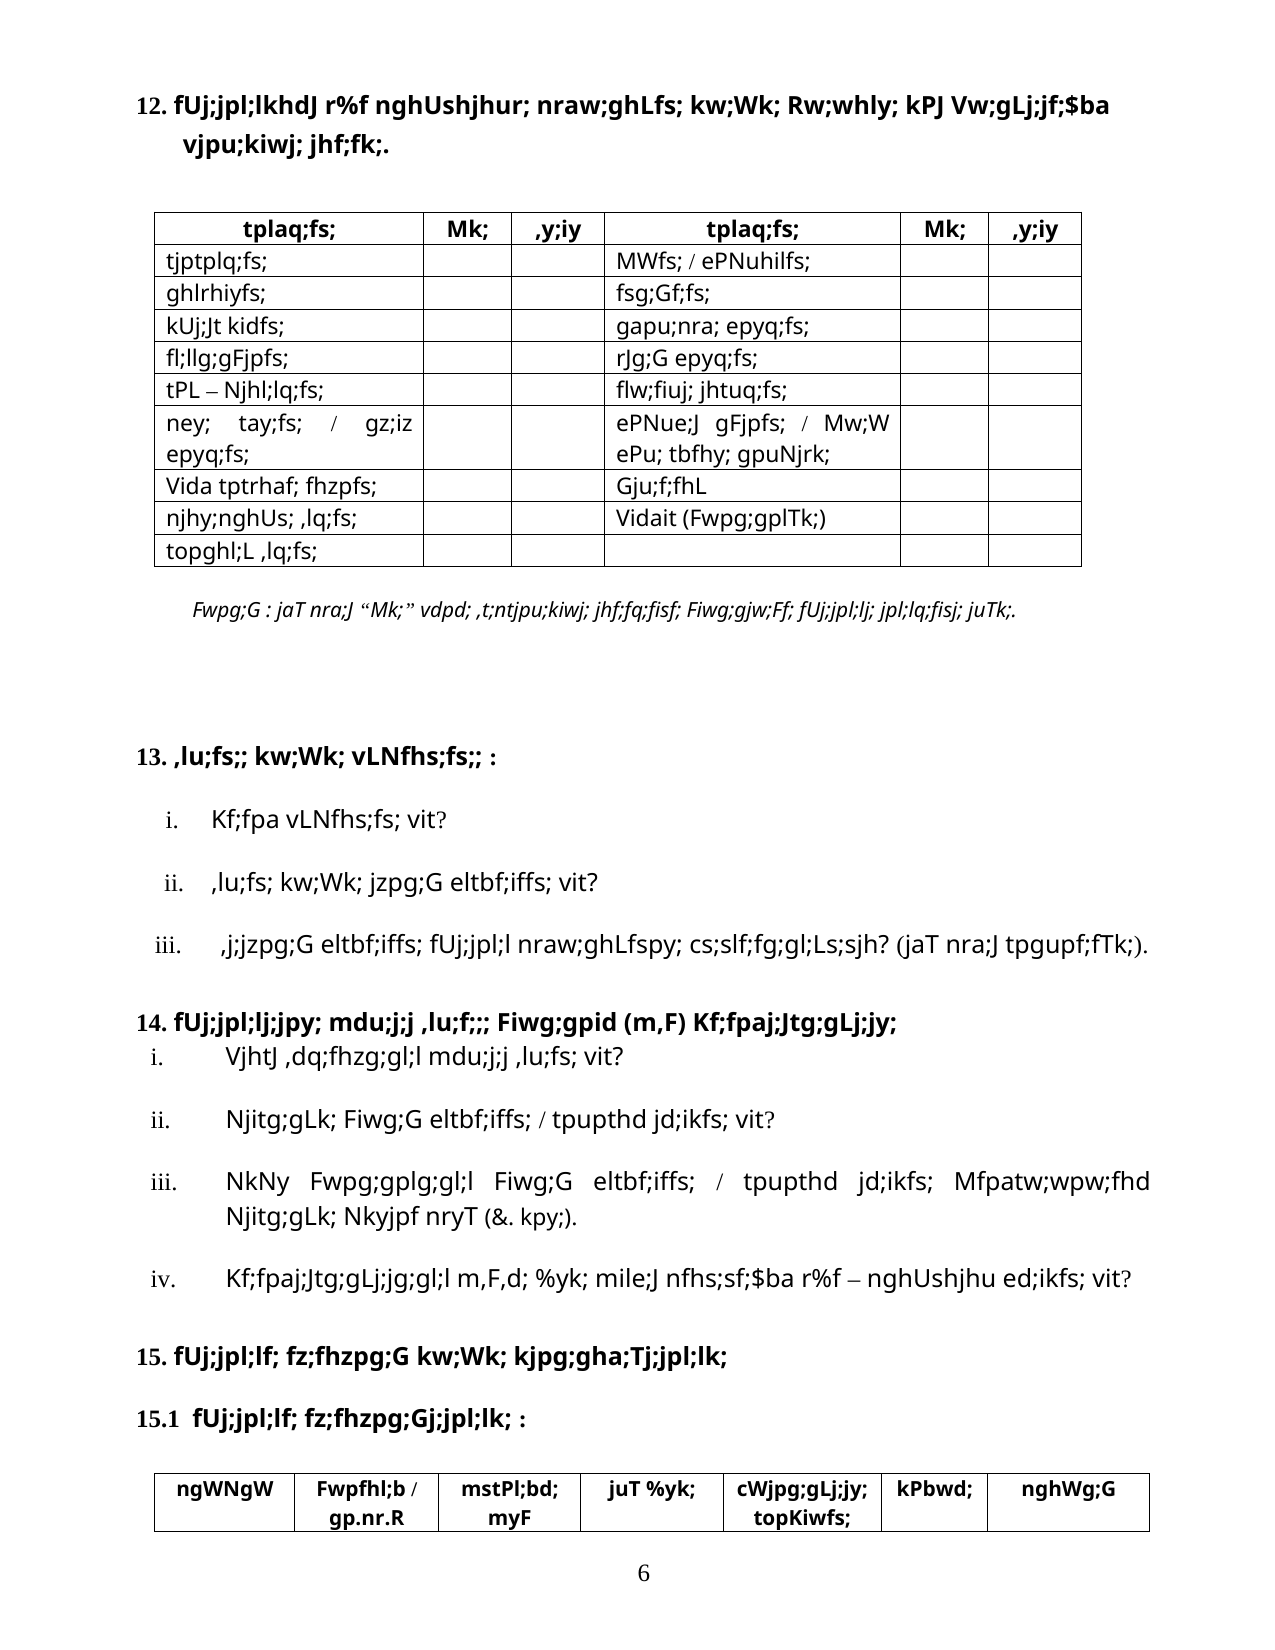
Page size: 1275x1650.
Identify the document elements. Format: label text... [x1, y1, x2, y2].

list Njitg;gLk; Fiwg;G eltbf;iffs; / tpupthd jd;ikfs; vit? [150, 1101, 1151, 1135]
table_cell topghl;L ,lq;fs; [155, 535, 423, 566]
list ,lu;fs; kw;Wk; jzpg;G eltbf;iffs; vit? [164, 864, 1151, 898]
text 15.1 fUj;jpl;lf; fz;fhzpg;Gj;jpl;lk; : [136, 1401, 1151, 1435]
table_cell tjptplq;fs; [155, 245, 423, 276]
table_header nghWg;G [988, 1474, 1149, 1531]
table_cell tPL – Njhl;lq;fs; [155, 374, 423, 405]
table_header ,y;iy [989, 213, 1081, 244]
text 12. fUj;jpl;lkhdJ r%f nghUshjhur; nraw;ghLfs; kw;Wk; Rw;whly; kPJ Vw;gLj;jf;$ba vjpu;kiwj; jhf;fk;. [136, 88, 1151, 161]
table_cell [424, 342, 511, 373]
table_cell [512, 470, 604, 501]
list VjhtJ ,dq;fhzg;gl;l mdu;j;j ,lu;fs; vit? [150, 1038, 1151, 1072]
table_cell njhy;nghUs; ,lq;fs; [155, 502, 423, 533]
table_cell [424, 502, 511, 533]
table_cell ney; tay;fs; / gz;iz epyq;fs; [155, 406, 423, 469]
table_cell [901, 502, 988, 533]
table_cell [424, 277, 511, 308]
list Kf;fpa vLNfhs;fs; vit? [165, 802, 1151, 836]
table_cell Gju;f;fhL [605, 470, 900, 501]
table_header juT %yk; [581, 1474, 723, 1531]
table_cell fl;llg;gFjpfs; [155, 342, 423, 373]
table_cell [512, 374, 604, 405]
table_cell [989, 277, 1081, 308]
table_cell [424, 245, 511, 276]
table_cell [901, 374, 988, 405]
table_cell [424, 470, 511, 501]
table_cell flw;fiuj; jhtuq;fs; [605, 374, 900, 405]
table_cell [901, 406, 988, 469]
table_cell gapu;nra; epyq;fs; [605, 310, 900, 341]
list ,j;jzpg;G eltbf;iffs; fUj;jpl;l nraw;ghLfspy; cs;slf;fg;gl;Ls;sjh? (jaT nra;J tpgupf;fTk;). [154, 927, 1151, 961]
table_cell [901, 470, 988, 501]
table_header Fwpfhl;b / gp.nr.R [295, 1474, 438, 1531]
table_cell [989, 374, 1081, 405]
table_cell [901, 535, 988, 566]
table_cell [424, 406, 511, 469]
text 13. ,lu;fs;; kw;Wk; vLNfhs;fs;; : [136, 739, 1151, 773]
table_header ngWNgW [155, 1474, 294, 1531]
table_cell [901, 310, 988, 341]
table_cell [989, 245, 1081, 276]
table_cell [512, 277, 604, 308]
list Kf;fpaj;Jtg;gLj;jg;gl;l m,F,d; %yk; mile;J nfhs;sf;$ba r%f – nghUshjhu ed;ikfs; vit? [150, 1261, 1151, 1295]
table_cell ghlrhiyfs; [155, 277, 423, 308]
table_header Mk; [901, 213, 988, 244]
table_cell [512, 406, 604, 469]
list NkNy Fwpg;gplg;gl;l Fiwg;G eltbf;iffs; / tpupthd jd;ikfs; Mfpatw;wpw;fhd Njitg;gLk; Nkyjpf nryT (&. kpy;). [150, 1164, 1151, 1232]
table_cell [989, 502, 1081, 533]
table_cell rJg;G epyq;fs; [605, 342, 900, 373]
table_cell [512, 245, 604, 276]
table_header cWjpg;gLj;jy; topKiwfs; [724, 1474, 881, 1531]
table_cell [424, 310, 511, 341]
table_header ,y;iy [512, 213, 604, 244]
table_header Mk; [424, 213, 511, 244]
table_cell fsg;Gf;fs; [605, 277, 900, 308]
table_cell [901, 245, 988, 276]
table_cell [989, 535, 1081, 566]
table_header tplaq;fs; [155, 213, 423, 244]
table_cell [512, 310, 604, 341]
table_cell Vidait (Fwpg;gplTk;) [605, 502, 900, 533]
table_header kPbwd; [882, 1474, 987, 1531]
table_cell MWfs; / ePNuhilfs; [605, 245, 900, 276]
table_cell Vida tptrhaf; fhzpfs; [155, 470, 423, 501]
table_cell [512, 535, 604, 566]
table_cell [901, 342, 988, 373]
table_header tplaq;fs; [605, 213, 900, 244]
table_cell ePNue;J gFjpfs; / Mw;W ePu; tbfhy; gpuNjrk; [605, 406, 900, 469]
text Fwpg;G : jaT nra;J “Mk;” vdpd; ,t;ntjpu;kiwj; jhf;fq;fisf; Fiwg;gjw;Ff; fUj;jpl;lj; jpl;lq;fisj; juTk;. [192, 595, 1151, 624]
table_cell [989, 406, 1081, 469]
text 15. fUj;jpl;lf; fz;fhzpg;G kw;Wk; kjpg;gha;Tj;jpl;lk; [136, 1338, 1151, 1372]
table_cell kUj;Jt kidfs; [155, 310, 423, 341]
table_cell [512, 502, 604, 533]
table_cell [424, 535, 511, 566]
table_cell [989, 342, 1081, 373]
table_cell [424, 374, 511, 405]
table_header mstPl;bd; myF [439, 1474, 580, 1531]
table_cell [605, 535, 900, 566]
table_cell [989, 470, 1081, 501]
table_cell [512, 342, 604, 373]
table_cell [989, 310, 1081, 341]
text 14. fUj;jpl;lj;jpy; mdu;j;j ,lu;f;;; Fiwg;gpid (m,F) Kf;fpaj;Jtg;gLj;jy; [136, 1004, 1151, 1038]
table_cell [901, 277, 988, 308]
